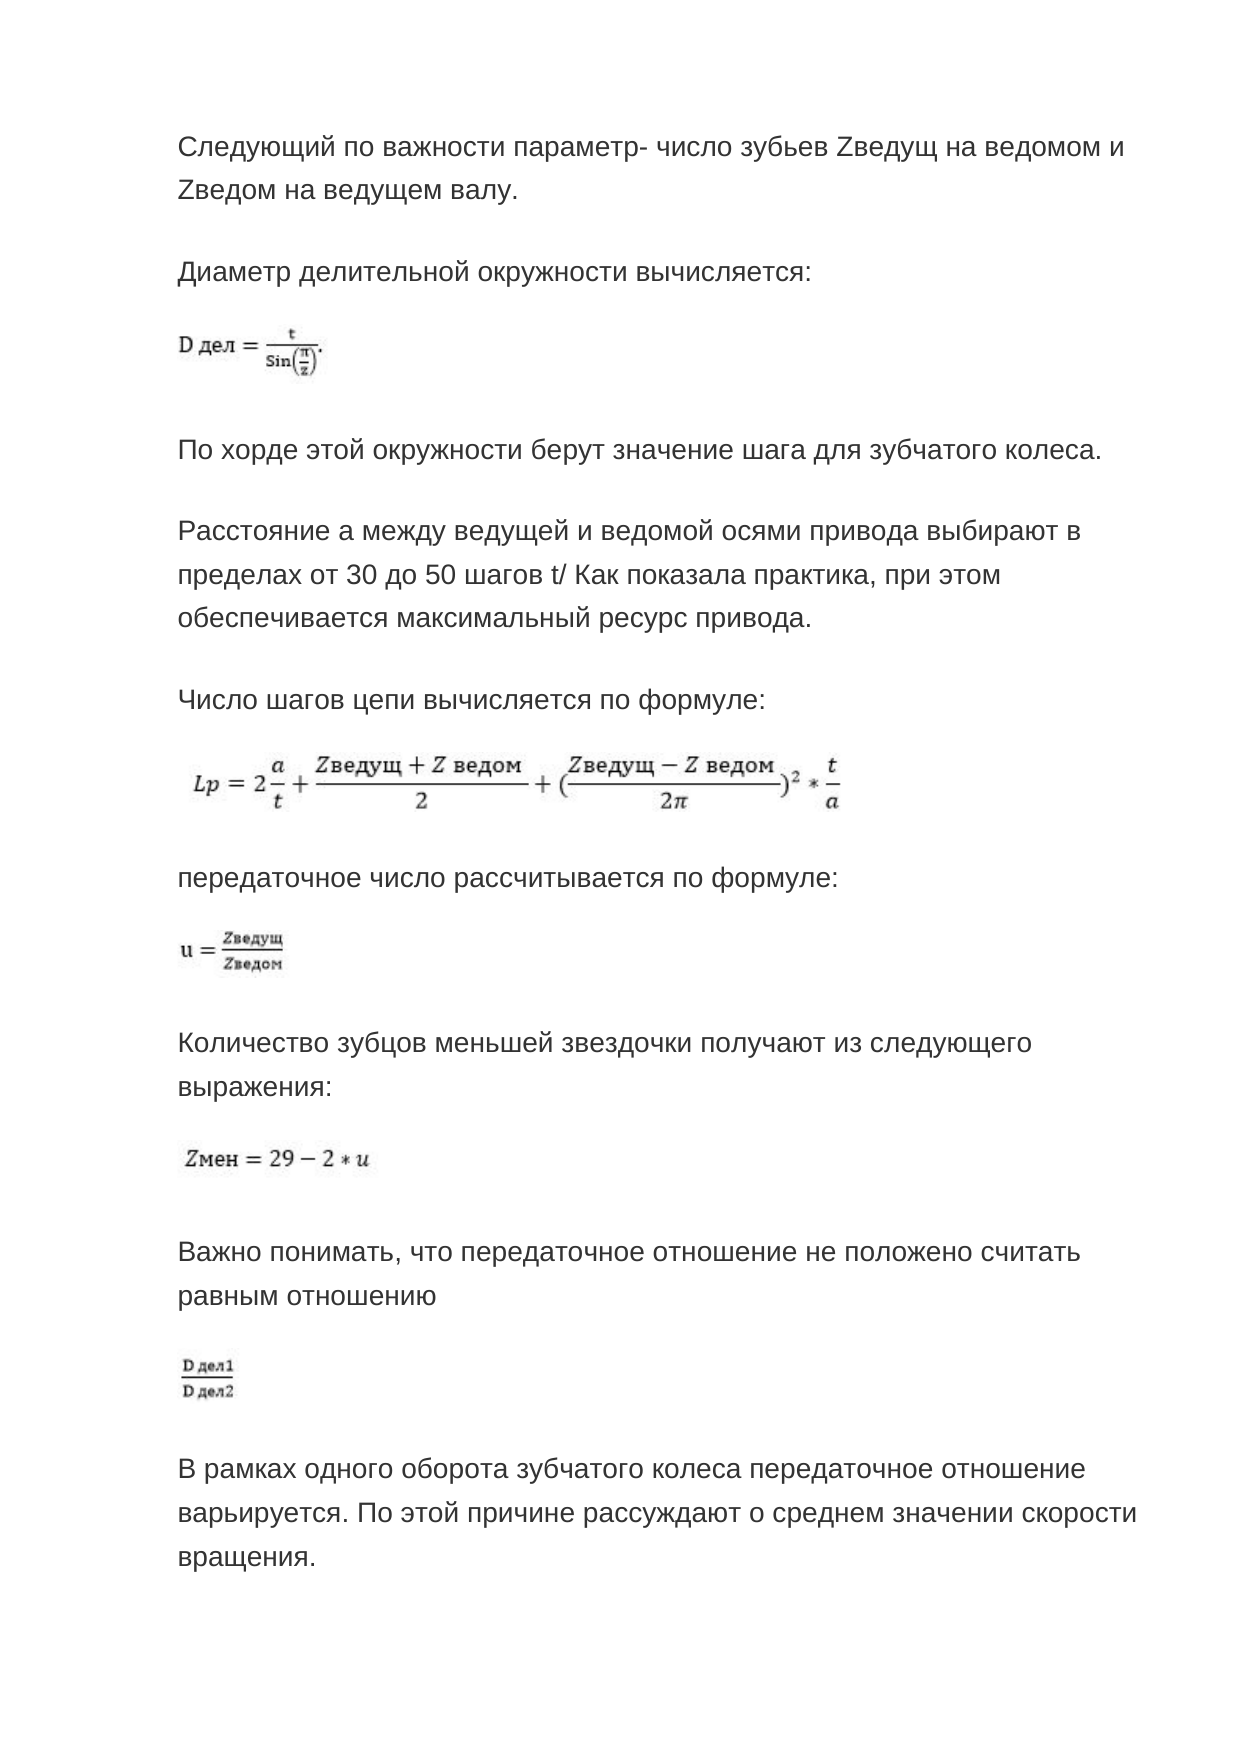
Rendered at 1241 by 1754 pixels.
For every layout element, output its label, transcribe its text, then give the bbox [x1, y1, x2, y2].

text Важно понимать, что передаточное отношение не положено считать равным отношению [177, 1223, 1152, 1311]
picture [177, 1140, 383, 1186]
text Следующий по важности параметр- число зубьев Zведущ на ведомом и Zведом на ведущем валу. [177, 118, 1152, 206]
text Количество зубцов меньшей звездочки получают из следующего выражения: [177, 1015, 1152, 1102]
text Диаметр делительной окружности вычисляется: [177, 243, 1152, 287]
text Число шагов цепи вычисляется по формуле: [177, 671, 1152, 715]
text По хорде этой окружности берут значение шага для зубчатого колеса. [177, 421, 1152, 465]
picture [177, 1348, 244, 1404]
text В рамках одного оборота зубчатого колеса передаточное отношение варьируется. По этой причине рассуждают о среднем значении скорости вращения. [177, 1441, 1152, 1572]
text передаточное число рассчитывается по формуле: [177, 849, 1152, 893]
picture [177, 752, 856, 812]
text Расстояние a между ведущей и ведомой осями привода выбирают в пределах от 30 до 50 шагов t/ Как показала практика, при этом обеспечивается максимальный ресурс привода. [177, 502, 1152, 634]
picture [177, 930, 297, 978]
picture [177, 324, 331, 384]
